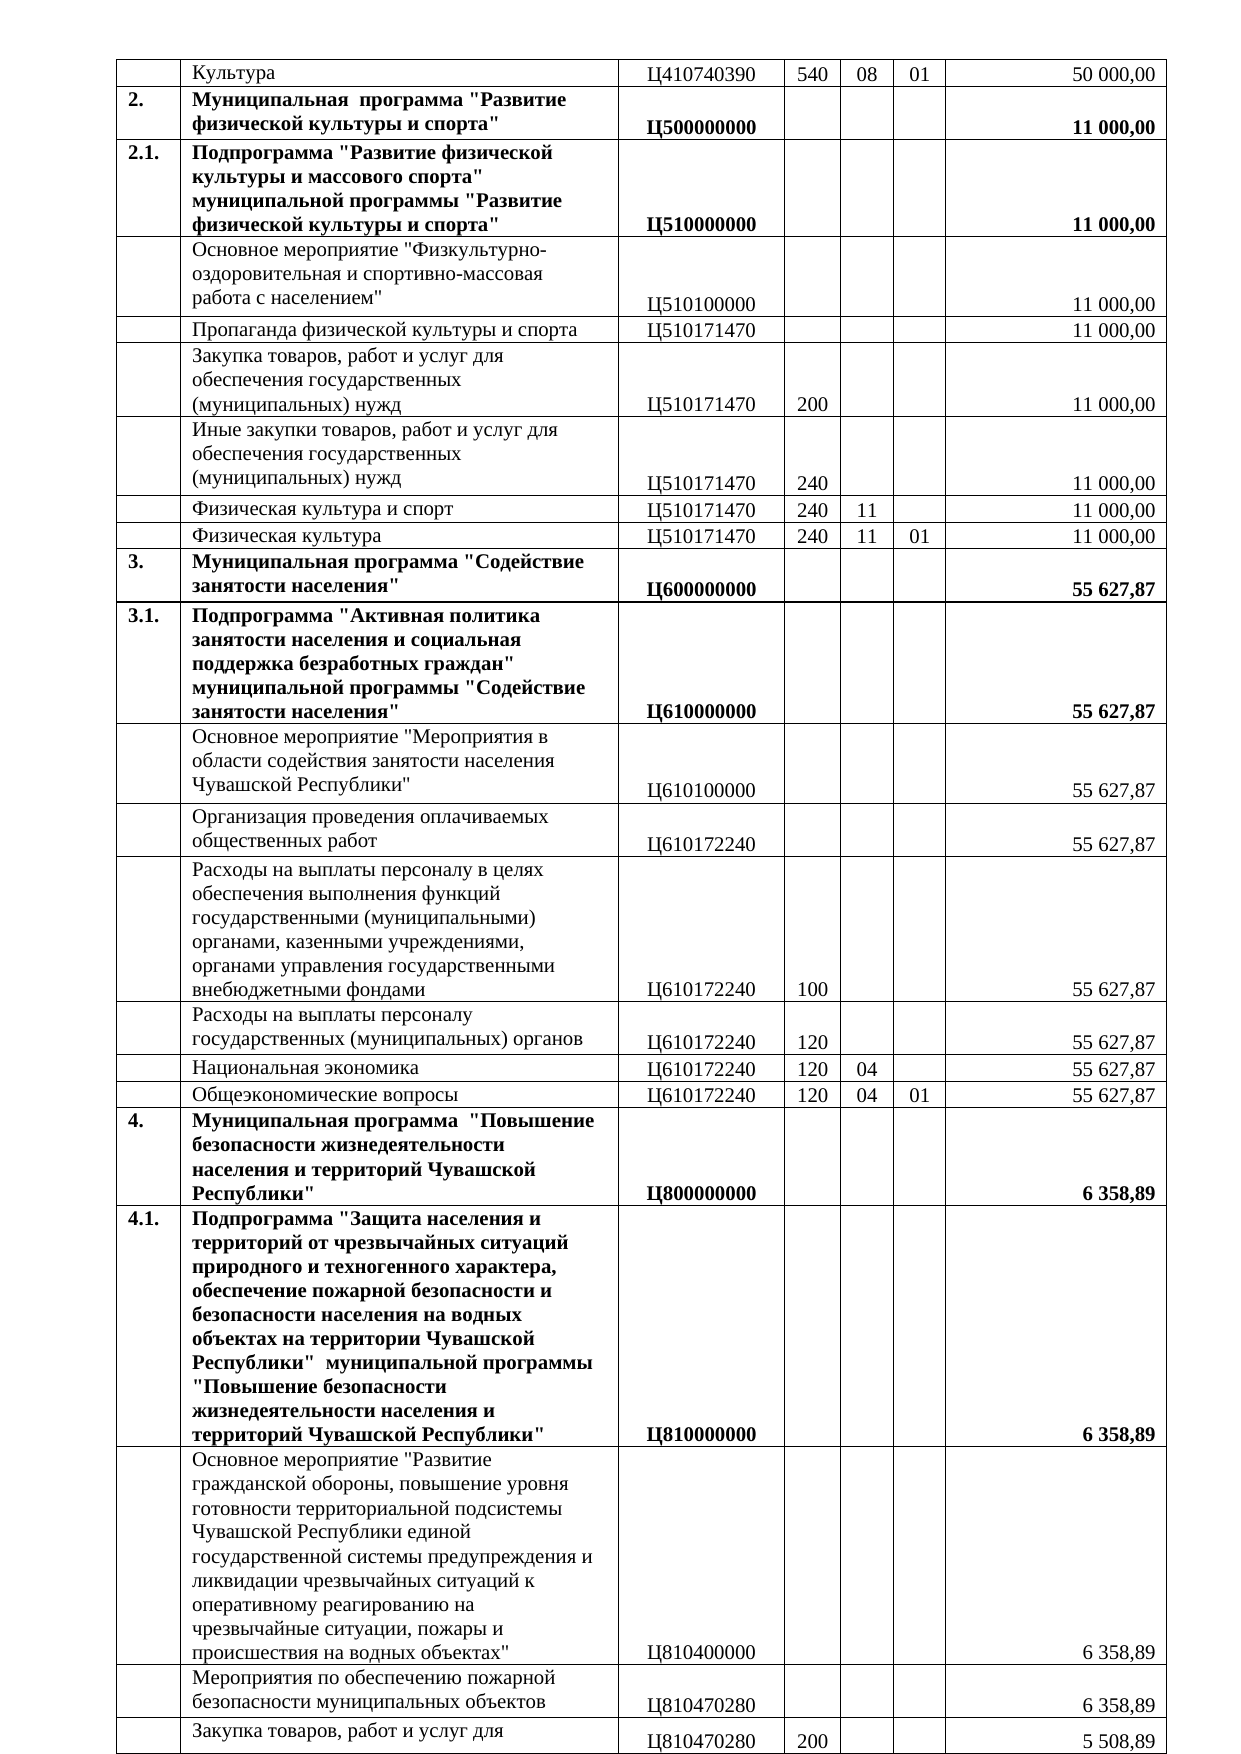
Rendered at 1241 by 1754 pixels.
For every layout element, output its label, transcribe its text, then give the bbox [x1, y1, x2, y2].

table_cell Организация проведения оплачиваемых общественных работ [181, 804, 618, 856]
table_cell 55 627,87 [946, 804, 1166, 856]
table_cell [117, 804, 180, 856]
table_cell [785, 87, 840, 139]
table_cell Подпрограмма "Развитие физической культуры и массового спорта" муниципальной программы "Развитие физической культуры и спорта" [181, 140, 618, 236]
table_cell [117, 724, 180, 802]
table_cell 55 627,87 [946, 1055, 1166, 1081]
table_cell Мероприятия по обеспечению пожарной безопасности муниципальных объектов [181, 1665, 618, 1717]
table_cell 540 [785, 60, 840, 86]
table_cell [841, 724, 893, 802]
table_cell Общеэкономические вопросы [181, 1082, 618, 1107]
table_cell [894, 237, 945, 316]
table_cell [117, 1055, 180, 1081]
table_cell [841, 343, 893, 416]
table_cell [894, 724, 945, 802]
table_cell Ц610172240 [619, 1055, 784, 1081]
table_cell 01 [894, 60, 945, 86]
table_cell [894, 87, 945, 139]
table_cell Иные закупки товаров, работ и услуг для обеспечения государственных (муниципальных) нужд [181, 417, 618, 495]
table_cell Ц810400000 [619, 1447, 784, 1664]
table_cell Физическая культура и спорт [181, 496, 618, 522]
table_cell [785, 1108, 840, 1204]
table_cell Муниципальная программа "Содействие занятости населения" [181, 549, 618, 601]
table_cell 11 000,00 [946, 87, 1166, 139]
table_cell [785, 1447, 840, 1664]
table_cell 11 000,00 [946, 496, 1166, 522]
table_cell [117, 1447, 180, 1664]
table_cell [894, 1002, 945, 1054]
table_cell Расходы на выплаты персоналу в целях обеспечения выполнения функций государственными (муниципальными) органами, казенными учреждениями, органами управления государственными внебюджетными фондами [181, 857, 618, 1001]
table_cell [117, 1082, 180, 1107]
table_cell [117, 1665, 180, 1717]
table_cell Ц810470280 [619, 1665, 784, 1717]
table_cell Подпрограмма "Активная политика занятости населения и социальная поддержка безработных граждан" муниципальной программы "Содействие занятости населения" [181, 603, 618, 723]
table_cell [785, 317, 840, 342]
table_cell 50 000,00 [946, 60, 1166, 86]
table_cell [117, 496, 180, 522]
table_cell 200 [785, 1718, 840, 1753]
table_cell 6 358,89 [946, 1447, 1166, 1664]
table_cell Ц510171470 [619, 496, 784, 522]
table_cell 55 627,87 [946, 603, 1166, 723]
table_cell [841, 1718, 893, 1753]
table_cell 240 [785, 417, 840, 495]
table_cell Основное мероприятие "Мероприятия в области содействия занятости населения Чувашской Республики" [181, 724, 618, 802]
table_cell Ц510100000 [619, 237, 784, 316]
table_cell Пропаганда физической культуры и спорта [181, 317, 618, 342]
table_cell [841, 603, 893, 723]
table_cell [841, 237, 893, 316]
table_cell 4. [117, 1108, 180, 1204]
table_cell Ц510000000 [619, 140, 784, 236]
table_cell [841, 1002, 893, 1054]
table_cell [841, 549, 893, 601]
table_cell 08 [841, 60, 893, 86]
table_cell Ц810470280 [619, 1718, 784, 1753]
table_cell [841, 857, 893, 1001]
table_cell 11 000,00 [946, 523, 1166, 548]
table_cell 11 000,00 [946, 237, 1166, 316]
table_cell Ц510171470 [619, 523, 784, 548]
table_cell 6 358,89 [946, 1665, 1166, 1717]
table_cell [894, 1718, 945, 1753]
table_cell 240 [785, 496, 840, 522]
table_cell Ц410740390 [619, 60, 784, 86]
table_cell 3.1. [117, 603, 180, 723]
table_cell Основное мероприятие "Развитие гражданской обороны, повышение уровня готовности территориальной подсистемы Чувашской Республики единой государственной системы предупреждения и ликвидации чрезвычайных ситуаций к оперативному реагированию на чрезвычайные ситуации, пожары и происшествия на водных объектах" [181, 1447, 618, 1664]
table_cell [117, 317, 180, 342]
table_cell [894, 417, 945, 495]
table_cell [894, 1447, 945, 1664]
table_cell 2. [117, 87, 180, 139]
table_cell [841, 1665, 893, 1717]
table_cell 4.1. [117, 1206, 180, 1446]
table_cell 120 [785, 1082, 840, 1107]
table_cell Культура [181, 60, 618, 86]
table_cell 55 627,87 [946, 1002, 1166, 1054]
table_cell 120 [785, 1055, 840, 1081]
table_cell [894, 496, 945, 522]
table_cell Ц800000000 [619, 1108, 784, 1204]
table_cell Национальная экономика [181, 1055, 618, 1081]
table_cell [841, 1206, 893, 1446]
table_cell 3. [117, 549, 180, 601]
table_cell 5 508,89 [946, 1718, 1166, 1753]
table_cell 04 [841, 1082, 893, 1107]
table_cell Ц610172240 [619, 857, 784, 1001]
table_cell [785, 804, 840, 856]
table_cell Муниципальная программа "Повышение безопасности жизнедеятельности населения и территорий Чувашской Республики" [181, 1108, 618, 1204]
table_cell [894, 549, 945, 601]
table_cell 200 [785, 343, 840, 416]
table_cell Ц510171470 [619, 343, 784, 416]
table_cell 01 [894, 1082, 945, 1107]
table_cell [894, 603, 945, 723]
table_cell Муниципальная программа "Развитие физической культуры и спорта" [181, 87, 618, 139]
table_cell [117, 417, 180, 495]
table_cell [894, 140, 945, 236]
table_cell 55 627,87 [946, 724, 1166, 802]
table_cell 11 000,00 [946, 343, 1166, 416]
table_cell Ц610100000 [619, 724, 784, 802]
table_cell 6 358,89 [946, 1206, 1166, 1446]
table_cell 11 [841, 496, 893, 522]
table_cell Основное мероприятие "Физкультурно-оздоровительная и спортивно-массовая работа с населением" [181, 237, 618, 316]
table_cell 55 627,87 [946, 857, 1166, 1001]
table_cell [117, 343, 180, 416]
table_cell [894, 1108, 945, 1204]
table_cell 120 [785, 1002, 840, 1054]
table_cell [841, 317, 893, 342]
table_cell Ц600000000 [619, 549, 784, 601]
table_cell 01 [894, 523, 945, 548]
table_cell [841, 1447, 893, 1664]
table_cell 2.1. [117, 140, 180, 236]
table_cell 11 000,00 [946, 417, 1166, 495]
table_cell [117, 237, 180, 316]
table_cell Закупка товаров, работ и услуг для обеспечения государственных (муниципальных) нужд [181, 343, 618, 416]
table_cell Ц610172240 [619, 804, 784, 856]
table_cell [841, 1108, 893, 1204]
table_cell [841, 87, 893, 139]
table_cell 55 627,87 [946, 549, 1166, 601]
table_cell Ц510171470 [619, 417, 784, 495]
table_cell Расходы на выплаты персоналу государственных (муниципальных) органов [181, 1002, 618, 1054]
table_cell [894, 343, 945, 416]
table_cell [785, 603, 840, 723]
table_cell [785, 237, 840, 316]
table_cell 11 000,00 [946, 317, 1166, 342]
table_cell [841, 804, 893, 856]
table_cell [894, 317, 945, 342]
table_cell [785, 549, 840, 601]
table_cell 04 [841, 1055, 893, 1081]
table_cell [117, 1718, 180, 1753]
table_cell Ц510171470 [619, 317, 784, 342]
table_cell [841, 417, 893, 495]
table_cell Ц610000000 [619, 603, 784, 723]
table_cell [841, 140, 893, 236]
table_cell [117, 1002, 180, 1054]
table_cell [894, 1206, 945, 1446]
table_cell [117, 857, 180, 1001]
table_cell [894, 1665, 945, 1717]
table_cell [785, 1665, 840, 1717]
table_cell [117, 523, 180, 548]
table_cell Подпрограмма "Защита населения и территорий от чрезвычайных ситуаций природного и техногенного характера, обеспечение пожарной безопасности и безопасности населения на водных объектах на территории Чувашской Республики" муниципальной программы "Повышение безопасности жизнедеятельности населения и территорий Чувашской Республики" [181, 1206, 618, 1446]
table_cell 240 [785, 523, 840, 548]
table_cell Ц500000000 [619, 87, 784, 139]
table_cell Ц610172240 [619, 1082, 784, 1107]
table_cell Физическая культура [181, 523, 618, 548]
table_cell [117, 60, 180, 86]
table_cell Ц810000000 [619, 1206, 784, 1446]
table_cell 6 358,89 [946, 1108, 1166, 1204]
table_cell 11 000,00 [946, 140, 1166, 236]
table_cell 55 627,87 [946, 1082, 1166, 1107]
table_cell 100 [785, 857, 840, 1001]
table_cell [785, 724, 840, 802]
table_cell [894, 804, 945, 856]
table_cell [785, 1206, 840, 1446]
table_cell [894, 1055, 945, 1081]
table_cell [181, 1718, 618, 1753]
table_cell Ц610172240 [619, 1002, 784, 1054]
table_cell [785, 140, 840, 236]
table_cell [894, 857, 945, 1001]
table_cell 11 [841, 523, 893, 548]
